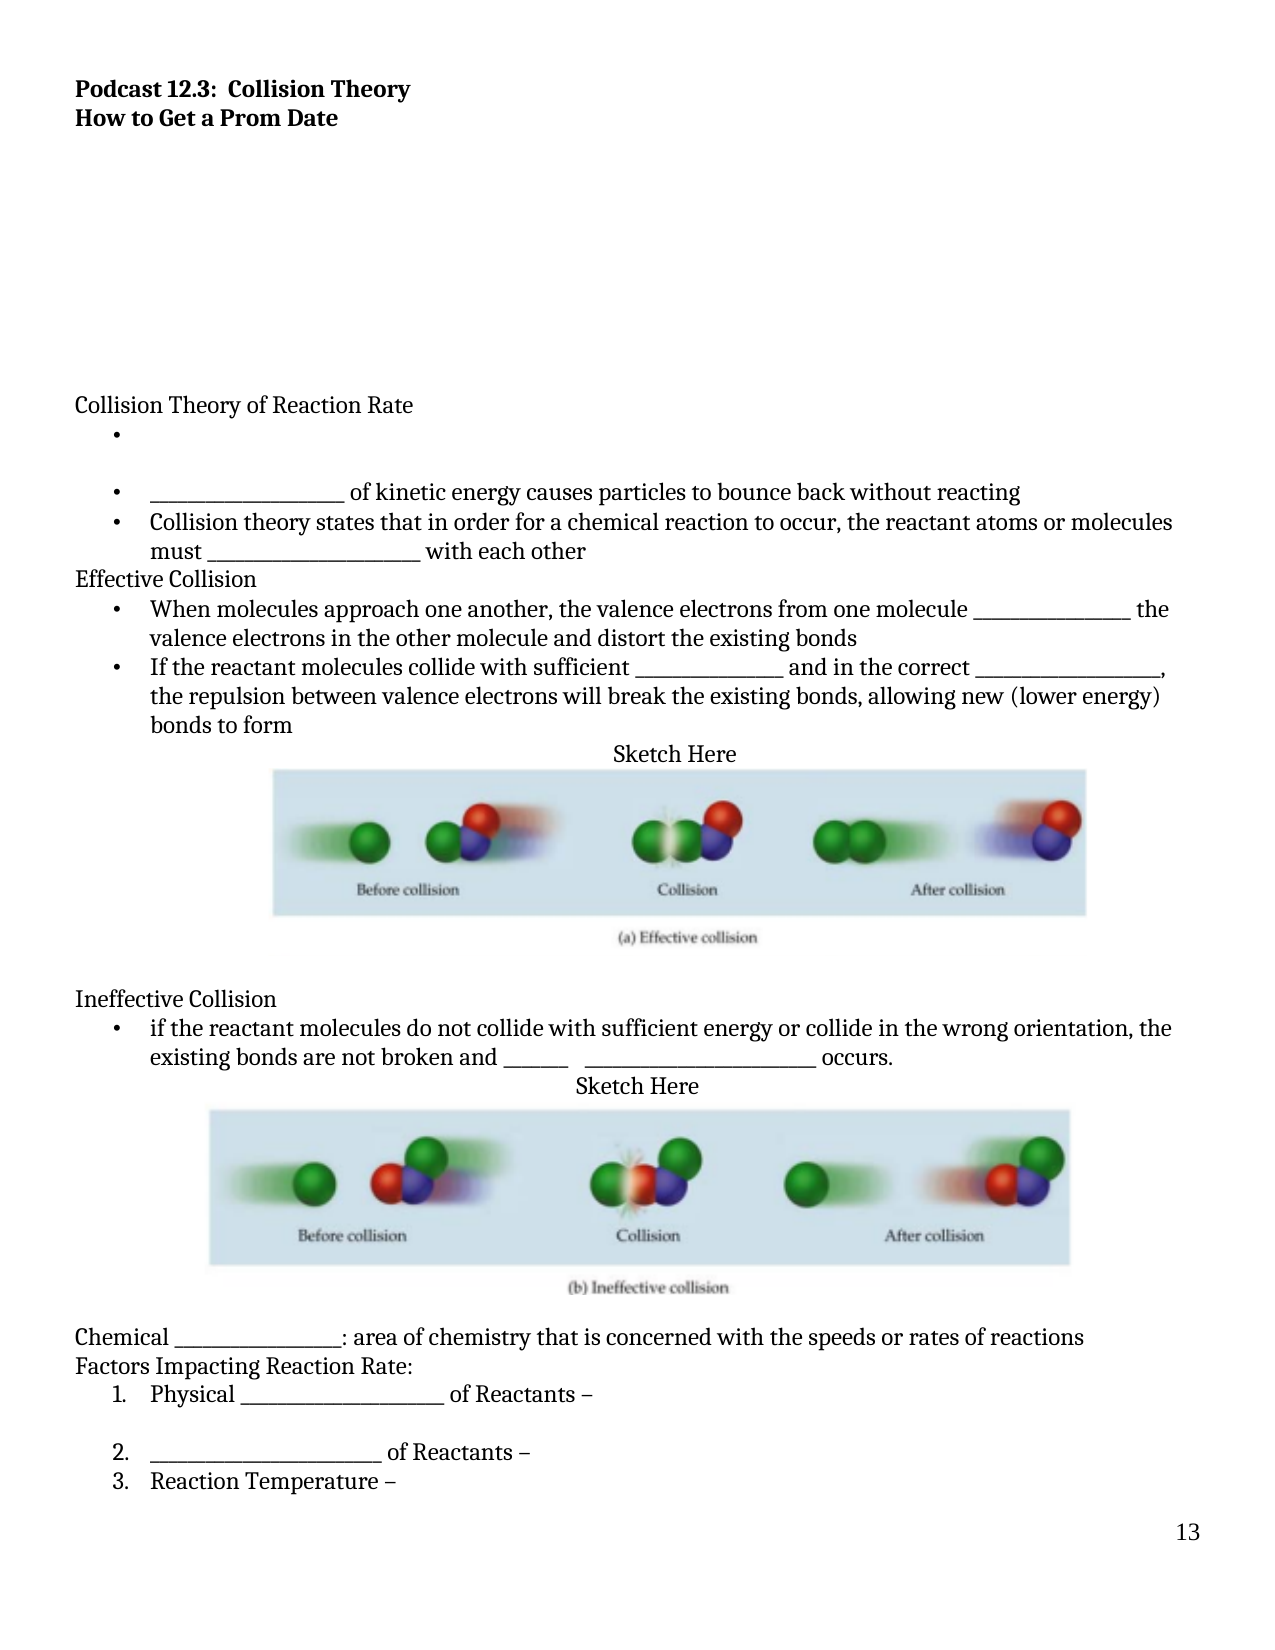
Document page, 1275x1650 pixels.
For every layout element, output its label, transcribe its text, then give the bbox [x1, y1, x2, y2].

text Sketch Here [75, 1072, 1200, 1100]
text Sketch Here [150, 739, 1200, 768]
list When molecules approach one another, the valence electrons from one molecule _________________ the valence electrons in the other molecule and distort the existing bonds [112, 594, 1200, 652]
text How to Get a Prom Date [75, 104, 1200, 132]
list if the reactant molecules do not collide with sufficient energy or collide in the wrong orientation, the existing bonds are not broken and _______ _________________________ occurs. [112, 1013, 1200, 1072]
list Physical ______________________ of Reactants – [112, 1380, 1200, 1409]
text Ineffective Collision [75, 984, 1200, 1013]
text Effective Collision [75, 565, 1200, 594]
list Collision theory states that in order for a chemical reaction to occur, the reactant atoms or molecules must _______________________ with each other [112, 507, 1200, 565]
list If the reactant molecules collide with sufficient ________________ and in the correct ____________________, the repulsion between valence electrons will break the existing bonds, allowing new (lower energy) bonds to form [112, 652, 1200, 739]
text Chemical __________________: area of chemistry that is concerned with the speeds or rates of reactions [75, 1323, 1200, 1352]
text Collision Theory of Reaction Rate [75, 391, 1200, 420]
list _________________________ of Reactants – [112, 1438, 1200, 1467]
text Podcast 12.3: Collision Theory [75, 75, 1200, 104]
list Reaction Temperature – [112, 1467, 1200, 1495]
list _____________________ of kinetic energy causes particles to bounce back without reacting [112, 477, 1200, 507]
text Factors Impacting Reaction Rate: [75, 1352, 1200, 1380]
